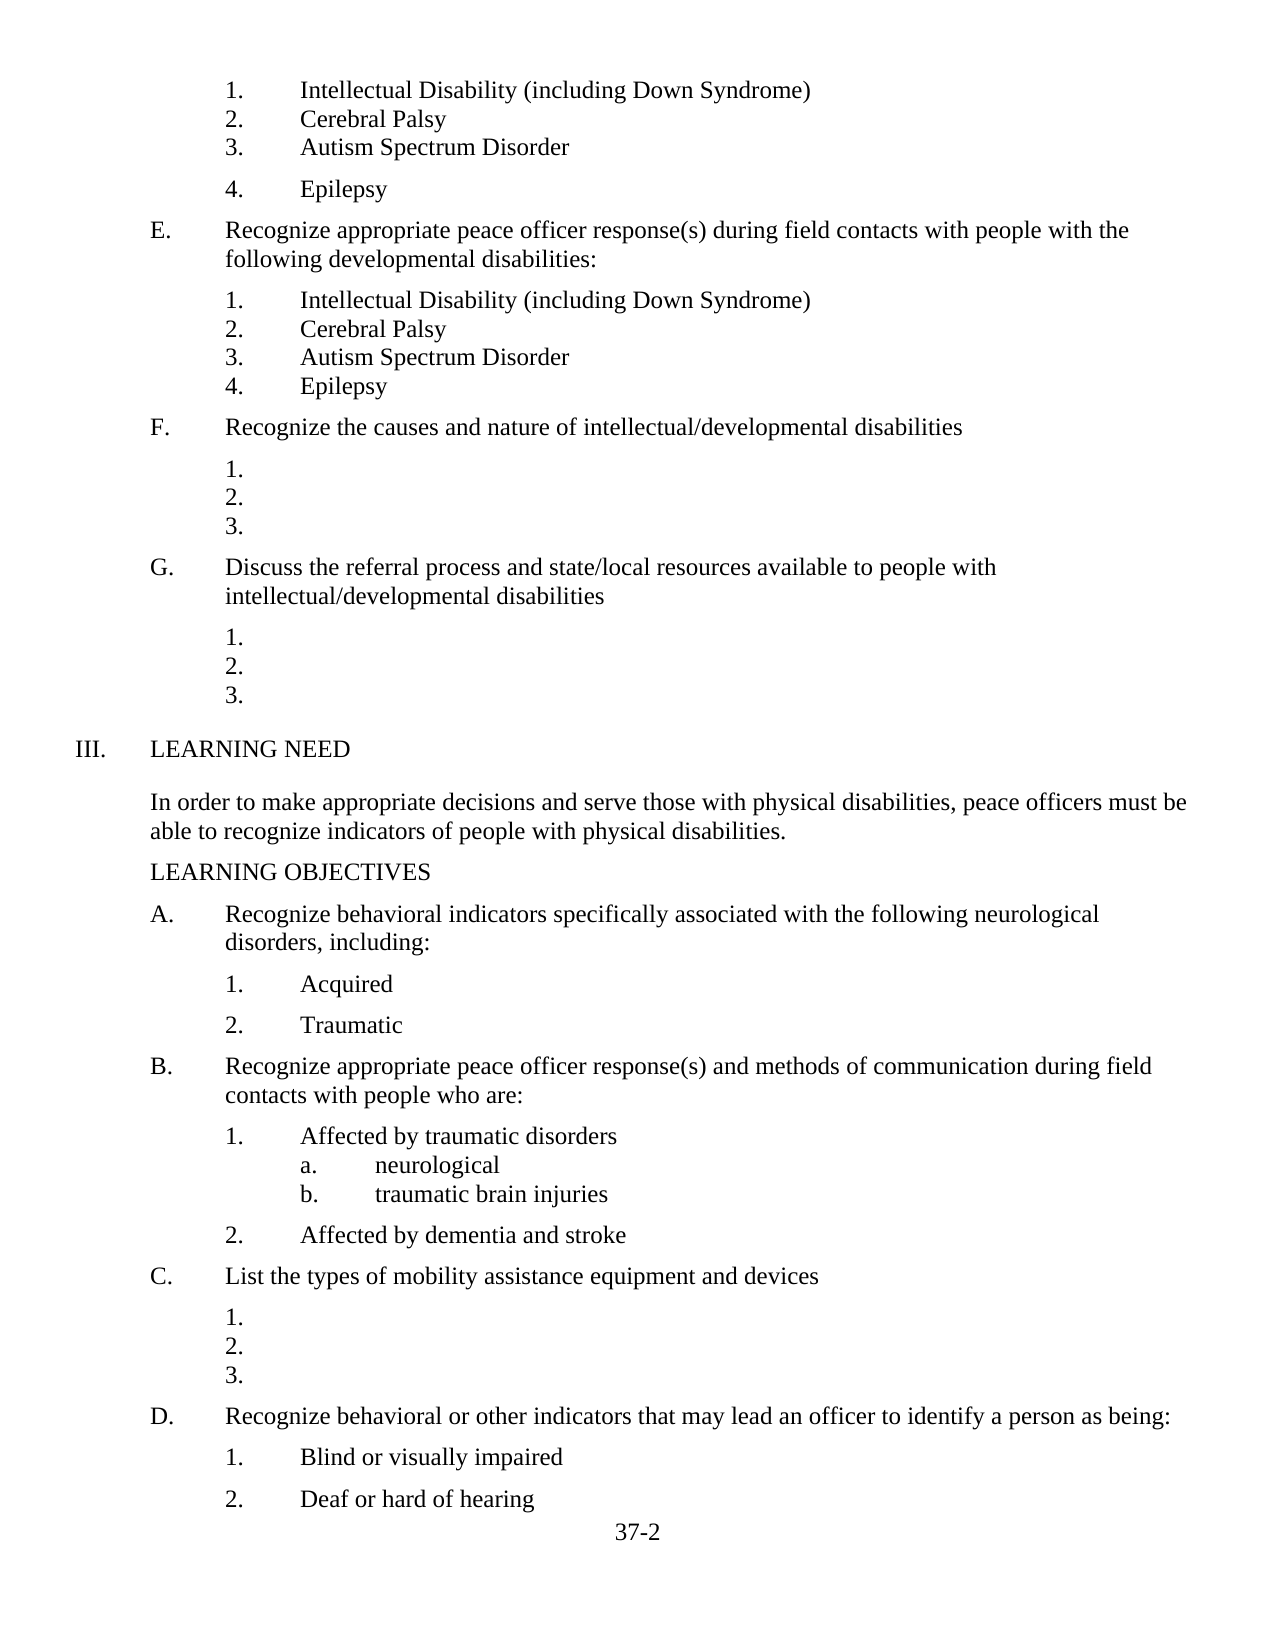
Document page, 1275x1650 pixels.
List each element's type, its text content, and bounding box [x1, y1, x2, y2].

list Acquired [225, 969, 1200, 997]
list Cerebral Palsy [225, 314, 1200, 342]
text B. Recognize appropriate peace officer response(s) and methods of communication during field contacts with people who are: [150, 1051, 1200, 1109]
subtitle LEARNING NEED [75, 734, 1200, 762]
list Traumatic [225, 1010, 1200, 1039]
list 3. [150, 1360, 1200, 1389]
text 1. Affected by traumatic disorders [150, 1121, 1200, 1150]
list Autism Spectrum Disorder [225, 132, 1200, 161]
list 3. [150, 511, 1200, 540]
list Epilepsy [225, 371, 1200, 400]
list 2. [150, 482, 1200, 511]
list Autism Spectrum Disorder [225, 342, 1200, 371]
list Epilepsy [225, 174, 1200, 202]
text D. Recognize behavioral or other indicators that may lead an officer to identify a person as being: [75, 1401, 1200, 1430]
list 1. [150, 622, 1200, 651]
text LEARNING OBJECTIVES [150, 857, 1200, 886]
text F. Recognize the causes and nature of intellectual/developmental disabilities [150, 412, 1200, 441]
list Recognize behavioral indicators specifically associated with the following neurological disorders, including: [150, 899, 1200, 956]
list 3. [150, 680, 1200, 709]
text In order to make appropriate decisions and serve those with physical disabilities, peace officers must be able to recognize indicators of people with physical disabilities. [150, 787, 1200, 845]
text G. Discuss the referral process and state/local resources available to people with intellectual/developmental disabilities [150, 552, 1200, 610]
text b. traumatic brain injuries [150, 1179, 1200, 1207]
list 2. [150, 651, 1200, 680]
text a. neurological [150, 1150, 1200, 1179]
text 2. Affected by dementia and stroke [150, 1220, 1200, 1249]
list Intellectual Disability (including Down Syndrome) [225, 75, 1200, 104]
list Recognize appropriate peace officer response(s) during field contacts with people with the following developmental disabilities: [150, 215, 1200, 272]
list 1. [150, 454, 1200, 482]
list Intellectual Disability (including Down Syndrome) [225, 285, 1200, 314]
list 2. [150, 1331, 1200, 1360]
list Blind or visually impaired [225, 1442, 1200, 1471]
list Deaf or hard of hearing [225, 1484, 1200, 1512]
list 1. [150, 1302, 1200, 1331]
text C. List the types of mobility assistance equipment and devices [75, 1261, 1200, 1290]
list Cerebral Palsy [225, 104, 1200, 132]
